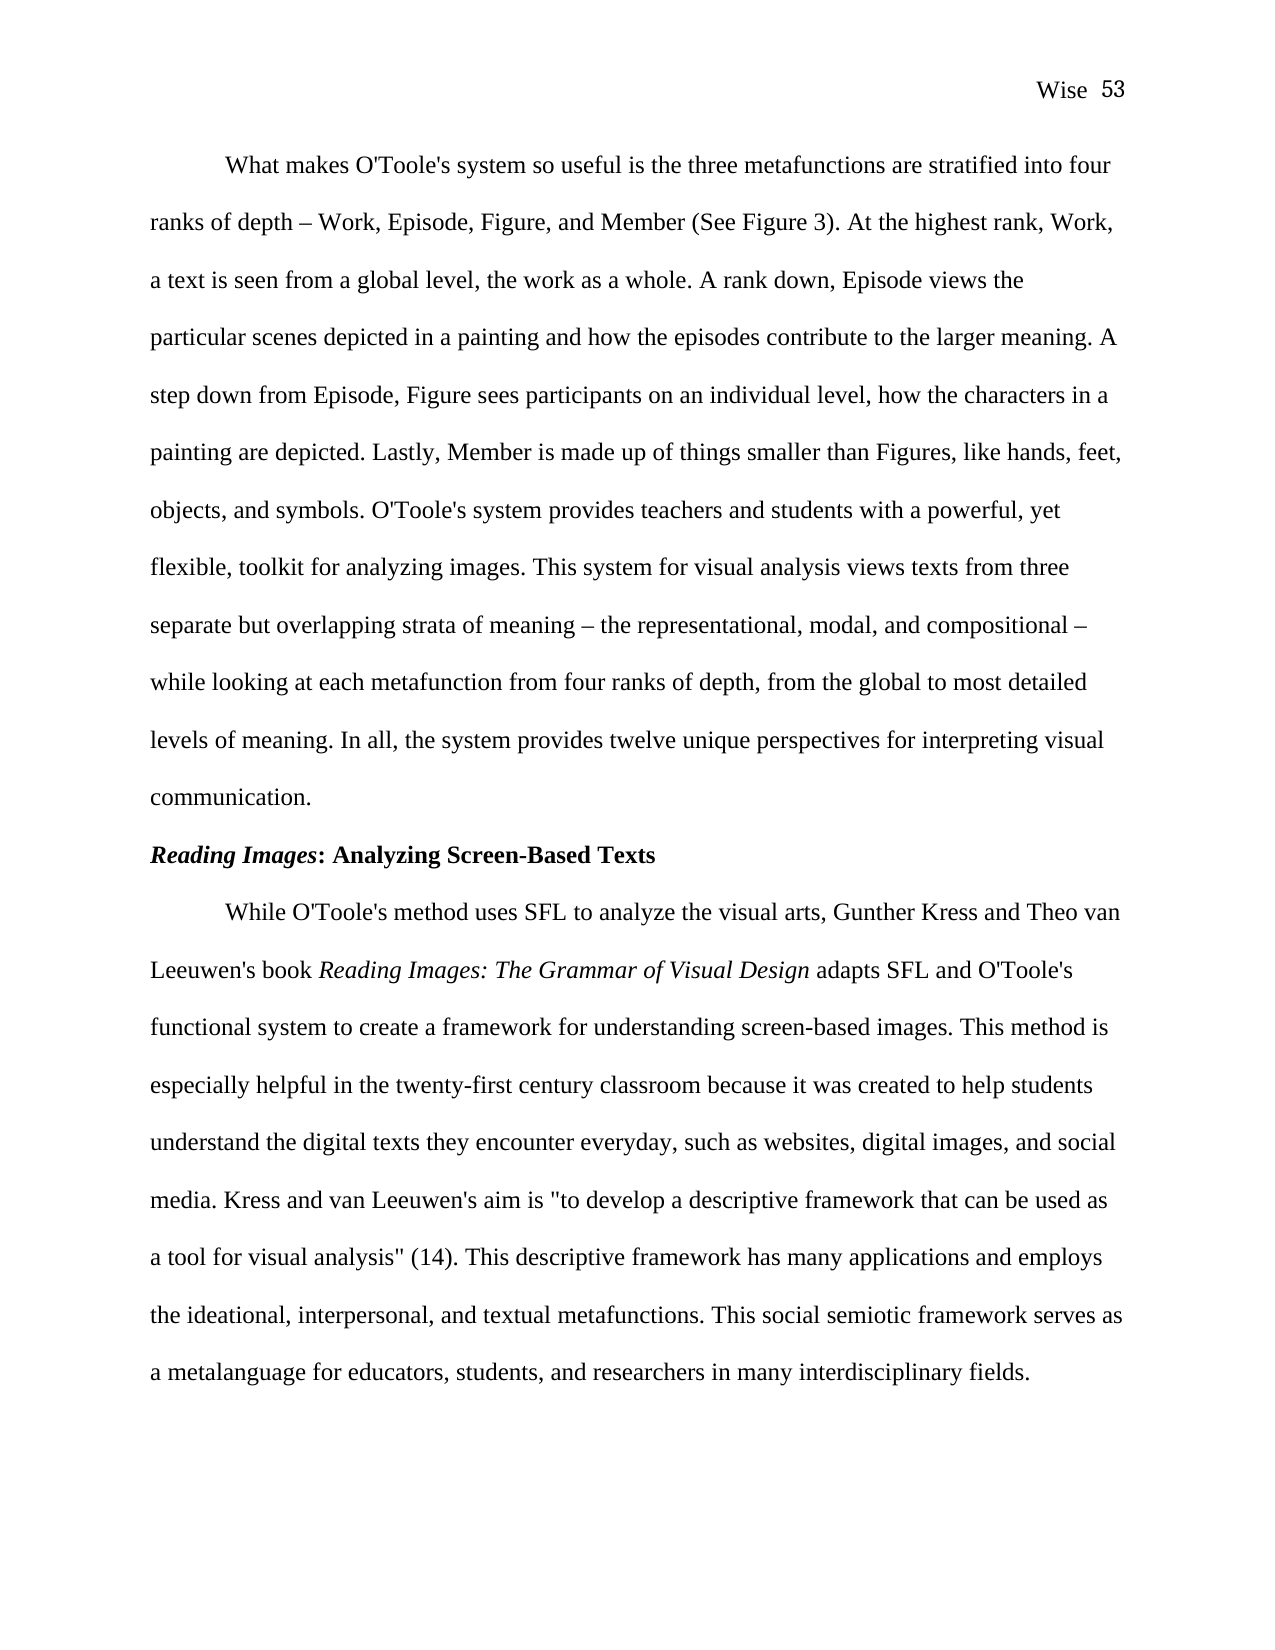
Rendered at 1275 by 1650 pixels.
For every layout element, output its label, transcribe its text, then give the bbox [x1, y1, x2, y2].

text Reading Images: Analyzing Screen-Based Texts [150, 840, 1125, 869]
text While O'Toole's method uses SFL to analyze the visual arts, Gunther Kress and Theo van Leeuwen's book Reading Images: The Grammar of Visual Design adapts SFL and O'Toole's functional system to create a framework for understanding screen-based images. This method is especially helpful in the twenty-first century classroom because it was created to help students understand the digital texts they encounter everyday, such as websites, digital images, and social media. Kress and van Leeuwen's aim is "to develop a descriptive framework that can be used as a tool for visual analysis" (14). This descriptive framework has many applications and employs the ideational, interpersonal, and textual metafunctions. This social semiotic framework serves as a metalanguage for educators, students, and researchers in many interdisciplinary fields. [150, 897, 1125, 1386]
text What makes O'Toole's system so useful is the three metafunctions are stratified into four ranks of depth – Work, Episode, Figure, and Member (See Figure 3). At the highest rank, Work, a text is seen from a global level, the work as a whole. A rank down, Episode views the particular scenes depicted in a painting and how the episodes contribute to the larger meaning. A step down from Episode, Figure sees participants on an individual level, how the characters in a painting are depicted. Lastly, Member is made up of things smaller than Figures, like hands, feet, objects, and symbols. O'Toole's system provides teachers and students with a powerful, yet flexible, toolkit for analyzing images. This system for visual analysis views texts from three separate but overlapping strata of meaning – the representational, modal, and compositional – while looking at each metafunction from four ranks of depth, from the global to most detailed levels of meaning. In all, the system provides twelve unique perspectives for interpreting visual communication. [150, 150, 1125, 811]
